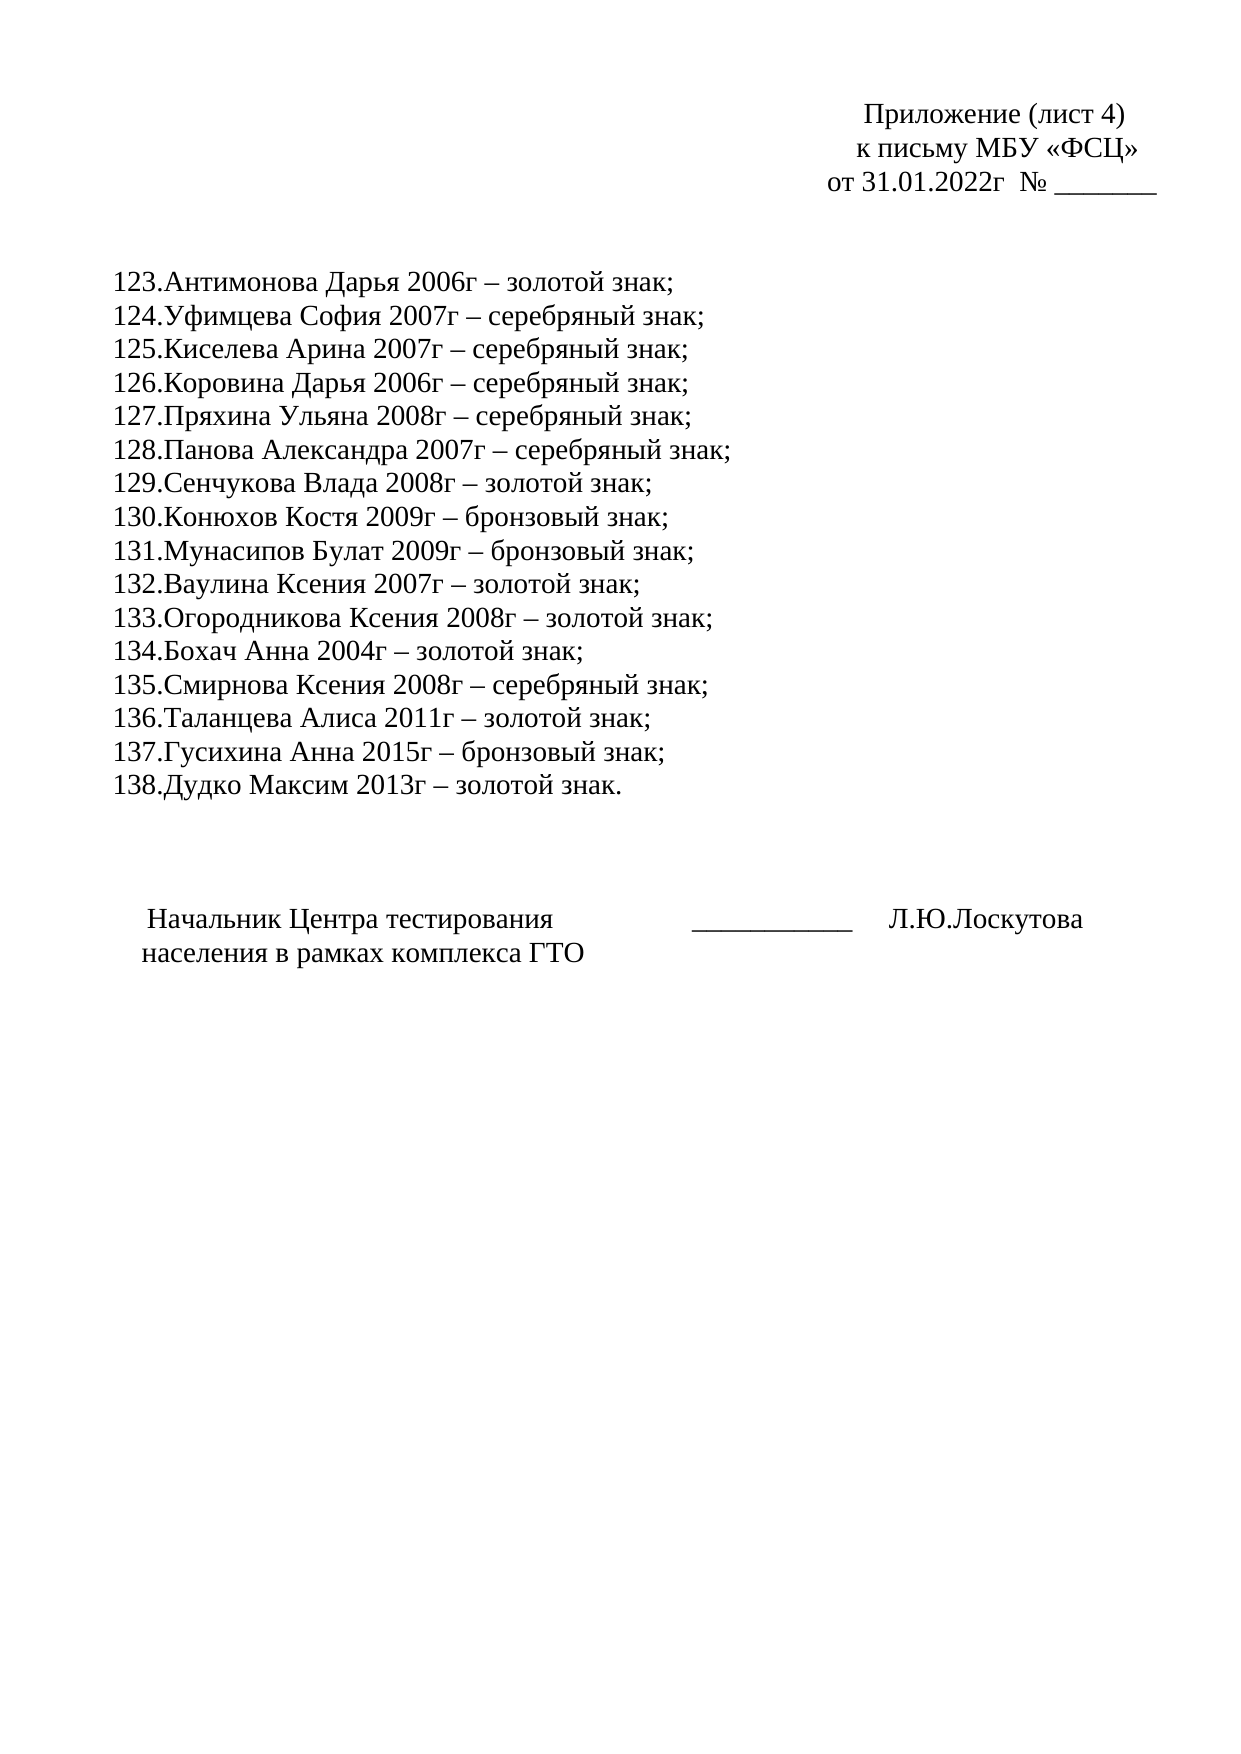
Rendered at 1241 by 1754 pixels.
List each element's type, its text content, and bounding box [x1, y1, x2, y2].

text 133.Огородникова Ксения 2008г – золотой знак; [112, 600, 1163, 633]
text 138.Дудко Максим 2013г – золотой знак. [112, 767, 1163, 801]
text 134.Бохач Анна 2004г – золотой знак; [112, 633, 1163, 667]
text 124.Уфимцева София 2007г – серебряный знак; [112, 298, 1163, 331]
text 130.Конюхов Костя 2009г – бронзовый знак; [112, 499, 1163, 533]
text 123.Антимонова Дарья 2006г – золотой знак; [112, 264, 1163, 298]
text 137.Гусихина Анна 2015г – бронзовый знак; [112, 734, 1163, 767]
text 132.Ваулина Ксения 2007г – золотой знак; [112, 566, 1163, 600]
text 125.Киселева Арина 2007г – серебряный знак; [112, 331, 1163, 365]
text 131.Мунасипов Булат 2009г – бронзовый знак; [112, 533, 1163, 566]
text 127.Пряхина Ульяна 2008г – серебряный знак; [112, 398, 1163, 432]
text Начальник Центра тестирования ___________ Л.Ю.Лоскутова [112, 902, 1163, 935]
text 136.Таланцева Алиса 2011г – золотой знак; [112, 700, 1163, 734]
text 126.Коровина Дарья 2006г – серебряный знак; [112, 365, 1163, 398]
text от 31.01.2022г № _______ [112, 164, 1163, 197]
text 129.Сенчукова Влада 2008г – золотой знак; [112, 466, 1163, 499]
text 135.Смирнова Ксения 2008г – серебряный знак; [112, 667, 1163, 700]
text к письму МБУ «ФСЦ» [112, 130, 1163, 164]
text населения в рамках комплекса ГТО [112, 935, 1163, 969]
text Приложение (лист 4) [112, 97, 1163, 130]
text 128.Панова Александра 2007г – серебряный знак; [112, 432, 1163, 466]
